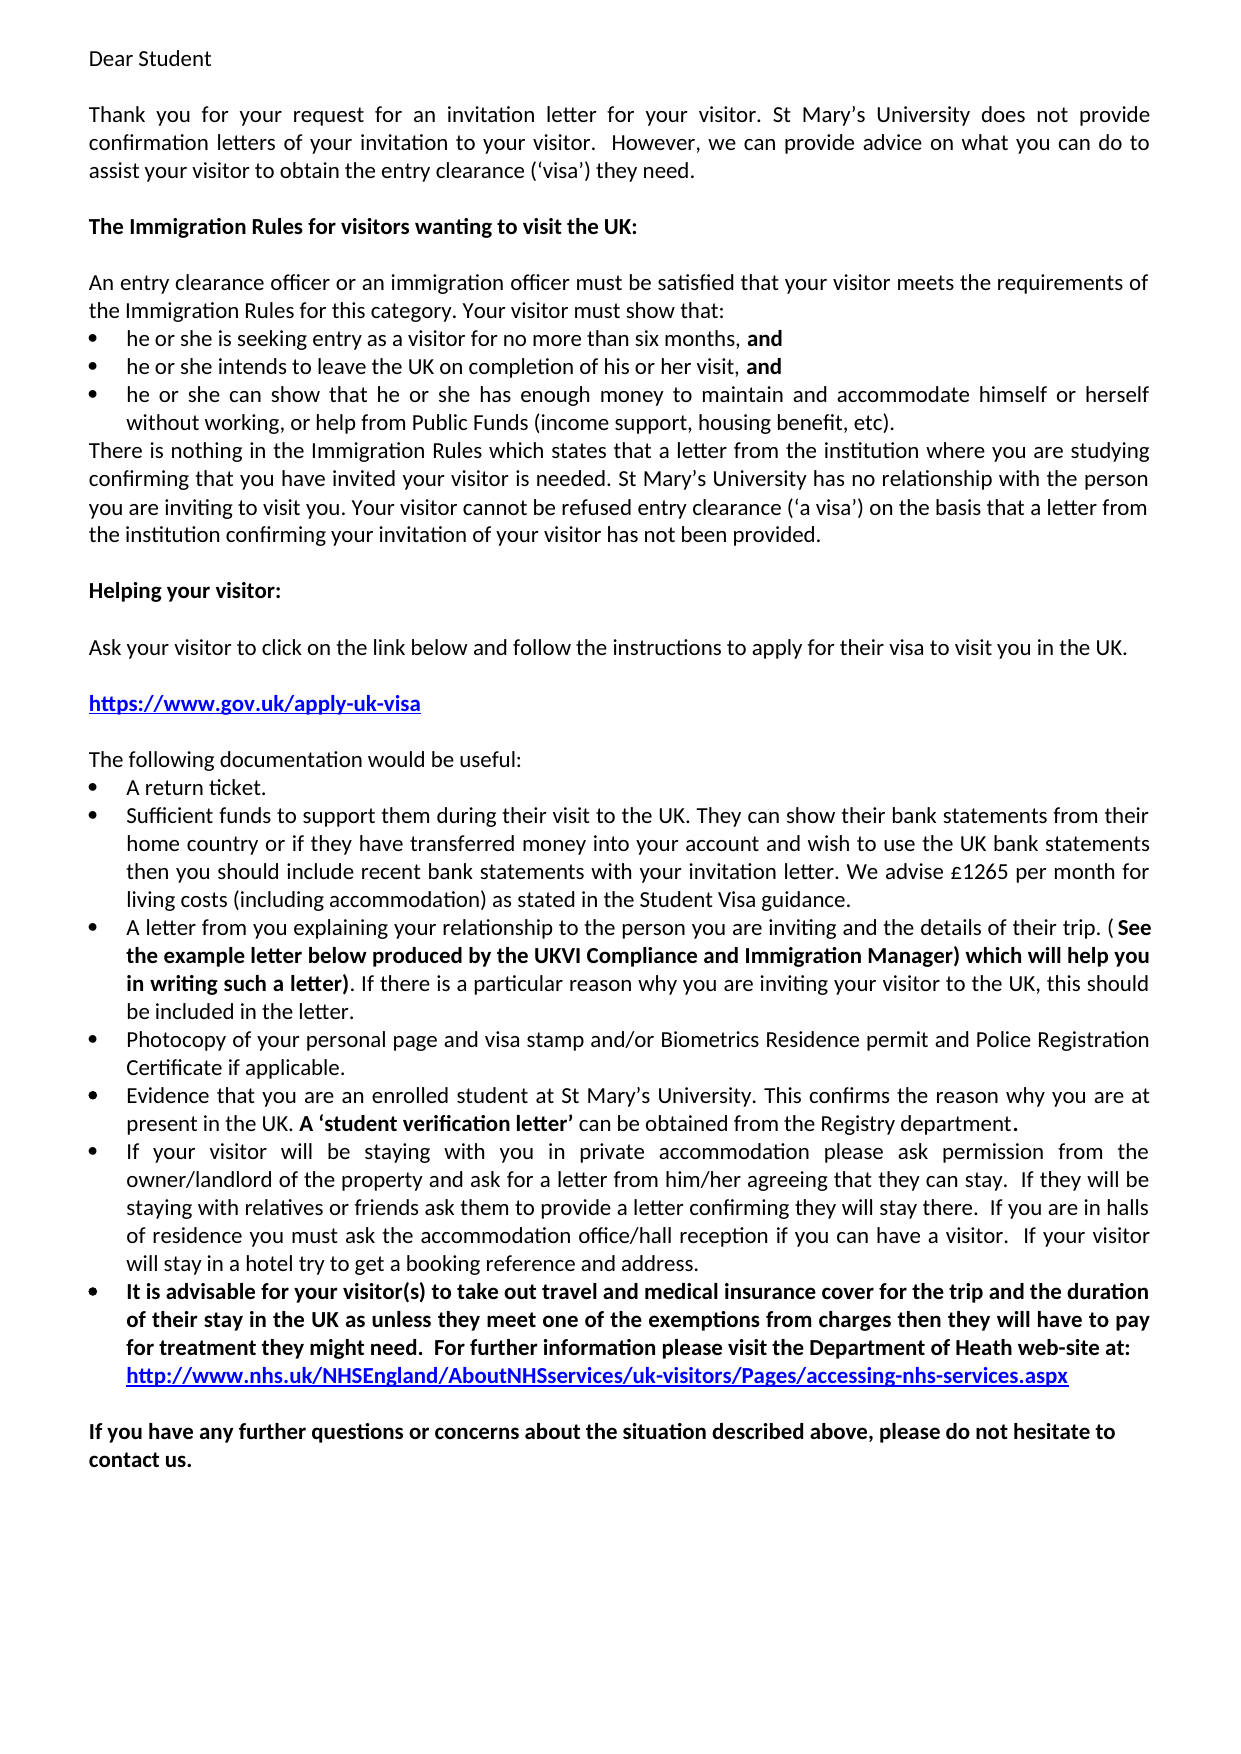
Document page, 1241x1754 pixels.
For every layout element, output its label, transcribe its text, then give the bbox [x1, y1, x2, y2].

list he or she can show that he or she has enough money to maintain and accommodate himself or herself without working, or help from Public Funds (income support, housing benefit, etc). [89, 381, 1152, 437]
text The following documentation would be useful: [89, 745, 1152, 773]
list It is advisable for your visitor(s) to take out travel and medical insurance cover for the trip and the duration of their stay in the UK as unless they meet one of the exemptions from charges then they will have to pay for treatment they might need. For further information please visit the Department of Heath web-site at: [89, 1277, 1152, 1361]
text Helping your visitor: [89, 577, 1152, 605]
text http://www.nhs.uk/NHSEngland/AboutNHSservices/uk-visitors/Pages/accessing-nhs-services.aspx [126, 1361, 1152, 1389]
list If your visitor will be staying with you in private accommodation please ask permission from the owner/landlord of the property and ask for a letter from him/her agreeing that they can stay. If they will be staying with relatives or friends ask them to provide a letter confirming they will stay there. If you are in halls of residence you must ask the accommodation office/hall reception if you can have a visitor. If your visitor will stay in a hotel try to get a booking reference and address. [89, 1137, 1152, 1277]
list A return ticket. [89, 773, 1152, 801]
text Thank you for your request for an invitation letter for your visitor. St Mary’s University does not provide confirmation letters of your invitation to your visitor. However, we can provide advice on what you can do to assist your visitor to obtain the entry clearance (‘visa’) they need. [89, 100, 1152, 184]
list Photocopy of your personal page and visa stamp and/or Biometrics Residence permit and Police Registration Certificate if applicable. [89, 1025, 1152, 1081]
text https://www.gov.uk/apply-uk-visa [89, 689, 1152, 717]
text Ask your visitor to click on the link below and follow the instructions to apply for their visa to visit you in the UK. [89, 633, 1152, 661]
list he or she is seeking entry as a visitor for no more than six months, and [89, 324, 1152, 352]
text There is nothing in the Immigration Rules which states that a letter from the institution where you are studying confirming that you have invited your visitor is needed. St Mary’s University has no relationship with the person you are inviting to visit you. Your visitor cannot be refused entry clearance (‘a visa’) on the basis that a letter from the institution confirming your invitation of your visitor has not been provided. [89, 437, 1152, 549]
list Evidence that you are an enrolled student at St Mary’s University. This confirms the reason why you are at present in the UK. A ‘student verification letter’ can be obtained from the Registry department. [89, 1081, 1152, 1137]
text The Immigration Rules for visitors wanting to visit the UK: [89, 212, 1152, 240]
list he or she intends to leave the UK on completion of his or her visit, and [89, 352, 1152, 381]
text Dear Student [89, 44, 1152, 72]
list Sufficient funds to support them during their visit to the UK. They can show their bank statements from their home country or if they have transferred money into your account and wish to use the UK bank statements then you should include recent bank statements with your invitation letter. We advise £1265 per month for living costs (including accommodation) as stated in the Student Visa guidance. [89, 801, 1152, 913]
list A letter from you explaining your relationship to the person you are inviting and the details of their trip. (See the example letter below produced by the UKVI Compliance and Immigration Manager) which will help you in writing such a letter). If there is a particular reason why you are inviting your visitor to the UK, this should be included in the letter. [89, 913, 1152, 1025]
text An entry clearance officer or an immigration officer must be satisfied that your visitor meets the requirements of the Immigration Rules for this category. Your visitor must show that: [89, 268, 1152, 324]
text If you have any further questions or concerns about the situation described above, please do not hesitate to contact us. [89, 1417, 1152, 1473]
